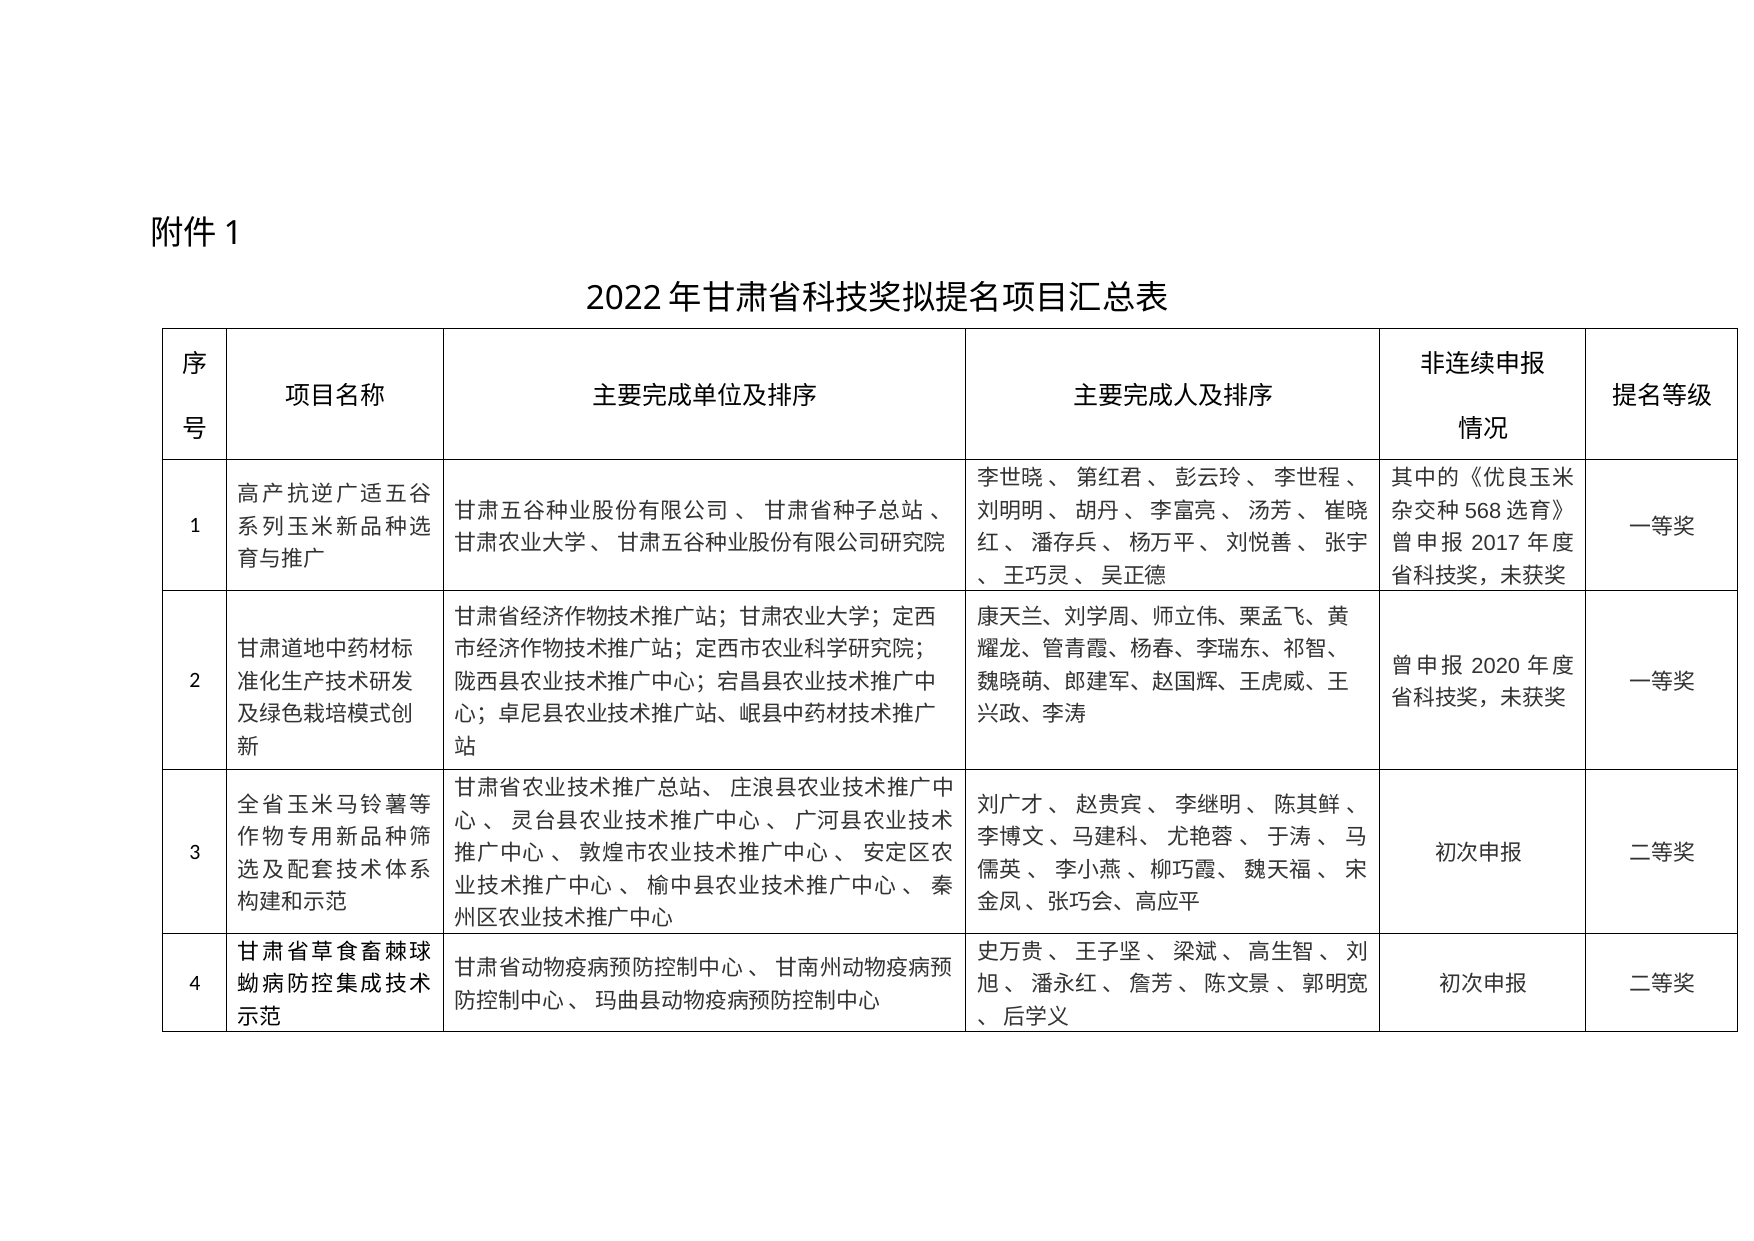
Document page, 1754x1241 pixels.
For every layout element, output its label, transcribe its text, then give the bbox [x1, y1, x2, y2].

text 附件1 [150, 198, 1604, 263]
table_header 项目名称 [227, 329, 443, 459]
table_cell 刘广才 、 赵贵宾 、 李继明 、 陈其鲜 、 李博文 、马建科、 尤艳蓉 、 于涛 、 马儒英 、 李小燕 、柳巧霞、 魏天福 、 宋金凤 、张巧会、高应平 [966, 770, 1379, 932]
table_header 序号 [163, 329, 226, 459]
table_cell 二等奖 [1586, 934, 1737, 1031]
table_header 主要完成人及排序 [966, 329, 1379, 459]
table_cell 一等奖 [1586, 591, 1737, 769]
table_cell 曾申报2020年度省科技奖，未获奖 [1380, 591, 1585, 769]
table_cell 甘肃省经济作物技术推广站；甘肃农业大学；定西市经济作物技术推广站；定西市农业科学研究院；陇西县农业技术推广中心；宕昌县农业技术推广中心；卓尼县农业技术推广站、岷县中药材技术推广站 [444, 591, 965, 769]
table_cell 3 [163, 770, 226, 932]
table_cell 二等奖 [1586, 770, 1737, 932]
table_cell 甘肃五谷种业股份有限公司 、 甘肃省种子总站 、 甘肃农业大学 、 甘肃五谷种业股份有限公司研究院 [444, 460, 965, 590]
table_cell 2 [163, 591, 226, 769]
table_cell 其中的《优良玉米杂交种568选育》曾申报2017年度省科技奖，未获奖 [1380, 460, 1585, 590]
table_cell 全省玉米马铃薯等作物专用新品种筛选及配套技术体系构建和示范 [227, 770, 443, 932]
table_cell 1 [163, 460, 226, 590]
table_cell 初次申报 [1380, 770, 1585, 932]
text 2022年甘肃省科技奖拟提名项目汇总表 [150, 263, 1604, 328]
table_cell 李世晓 、 第红君 、 彭云玲 、 李世程 、 刘明明 、 胡丹 、 李富亮 、 汤芳 、 崔晓红 、 潘存兵 、 杨万平 、 刘悦善 、 张宇 、 王巧灵 、 吴正德 [966, 460, 1379, 590]
table_cell 甘肃省农业技术推广总站、 庄浪县农业技术推广中心 、 灵台县农业技术推广中心 、 广河县农业技术推广中心 、 敦煌市农业技术推广中心 、 安定区农业技术推广中心 、 榆中县农业技术推广中心 、 秦州区农业技术推广中心 [444, 770, 965, 932]
table_header 非连续申报 情况 [1380, 329, 1585, 459]
table_header 提名等级 [1586, 329, 1737, 459]
table_cell 一等奖 [1586, 460, 1737, 590]
table_cell 4 [163, 934, 226, 1031]
table_cell 甘肃省动物疫病预防控制中心 、 甘南州动物疫病预防控制中心 、 玛曲县动物疫病预防控制中心 [444, 934, 965, 1031]
table_cell 甘肃省草食畜棘球蚴病防控集成技术示范 [227, 934, 443, 1031]
table_cell 史万贵 、 王子坚 、 梁斌 、 高生智 、 刘旭 、 潘永红 、 詹芳 、 陈文景 、 郭明宽 、 后学义 [966, 934, 1379, 1031]
table_header 主要完成单位及排序 [444, 329, 965, 459]
table_cell 高产抗逆广适五谷系列玉米新品种选育与推广 [227, 460, 443, 590]
table_cell 康天兰、刘学周、师立伟、栗孟飞、黄耀龙、管青霞、杨春、李瑞东、祁智、魏晓萌、郎建军、赵国辉、王虎威、王兴政、李涛 [966, 591, 1379, 769]
table_cell 初次申报 [1380, 934, 1585, 1031]
table_cell 甘肃道地中药材标准化生产技术研发及绿色栽培模式创新 [227, 591, 443, 769]
